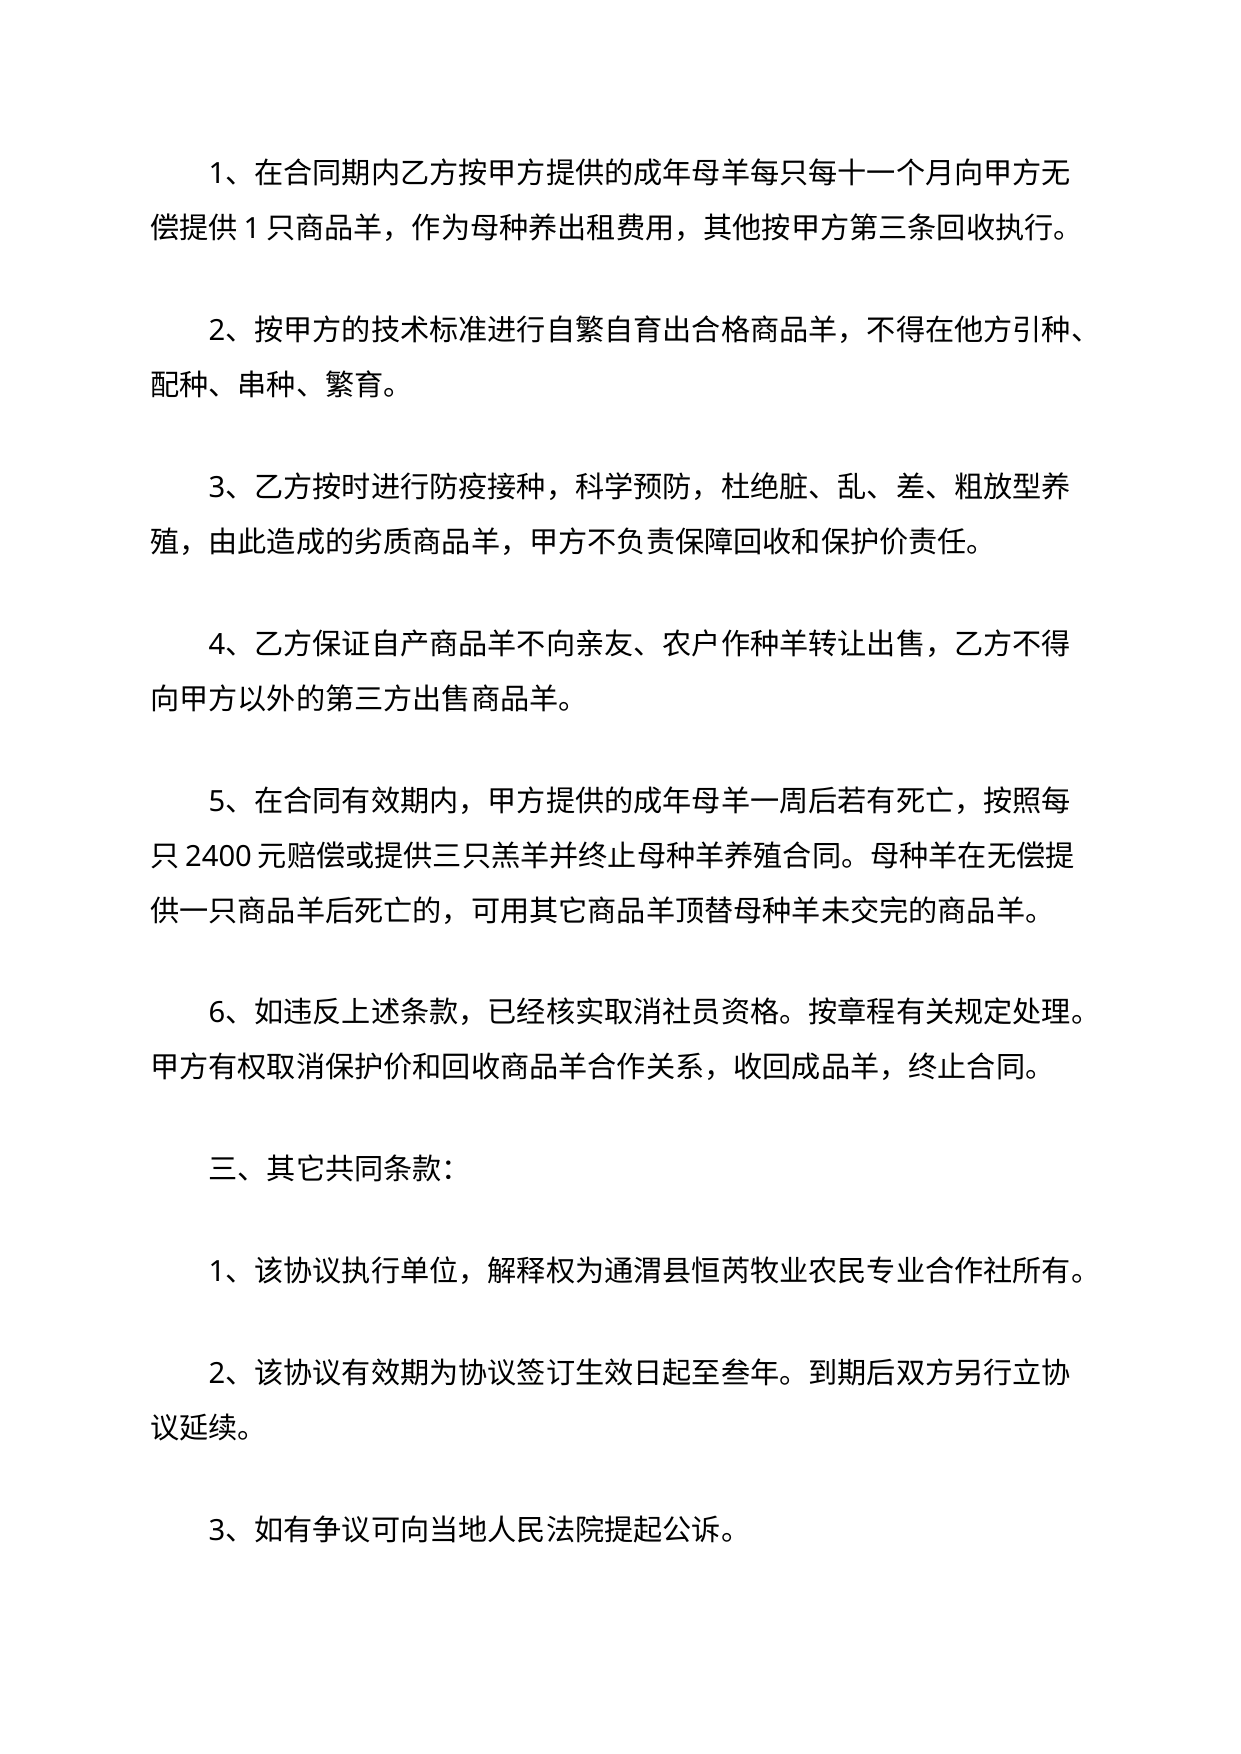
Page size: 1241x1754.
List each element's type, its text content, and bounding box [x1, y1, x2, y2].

text 6、如违反上述条款，已经核实取消社员资格。按章程有关规定处理。甲方有权取消保护价和回收商品羊合作关系，收回成品羊，终止合同。 [150, 989, 1090, 1086]
text 3、如有争议可向当地人民法院提起公诉。 [150, 1506, 1090, 1549]
text 2、该协议有效期为协议签订生效日起至叁年。到期后双方另行立协议延续。 [150, 1349, 1090, 1447]
text 4、乙方保证自产商品羊不向亲友、农户作种羊转让出售，乙方不得向甲方以外的第三方出售商品羊。 [150, 621, 1090, 718]
text 3、乙方按时进行防疫接种，科学预防，杜绝脏、乱、差、粗放型养殖，由此造成的劣质商品羊，甲方不负责保障回收和保护价责任。 [150, 464, 1090, 561]
text 1、该协议执行单位，解释权为通渭县恒芮牧业农民专业合作社所有。 [150, 1248, 1090, 1290]
text 1、在合同期内乙方按甲方提供的成年母羊每只每十一个月向甲方无偿提供1只商品羊，作为母种养出租费用，其他按甲方第三条回收执行。 [150, 150, 1090, 247]
text 2、按甲方的技术标准进行自繁自育出合格商品羊，不得在他方引种、配种、串种、繁育。 [150, 307, 1090, 404]
text 三、其它共同条款： [150, 1146, 1090, 1188]
text 5、在合同有效期内，甲方提供的成年母羊一周后若有死亡，按照每只2400元赔偿或提供三只羔羊并终止母种羊养殖合同。母种羊在无偿提供一只商品羊后死亡的，可用其它商品羊顶替母种羊未交完的商品羊。 [150, 777, 1090, 929]
